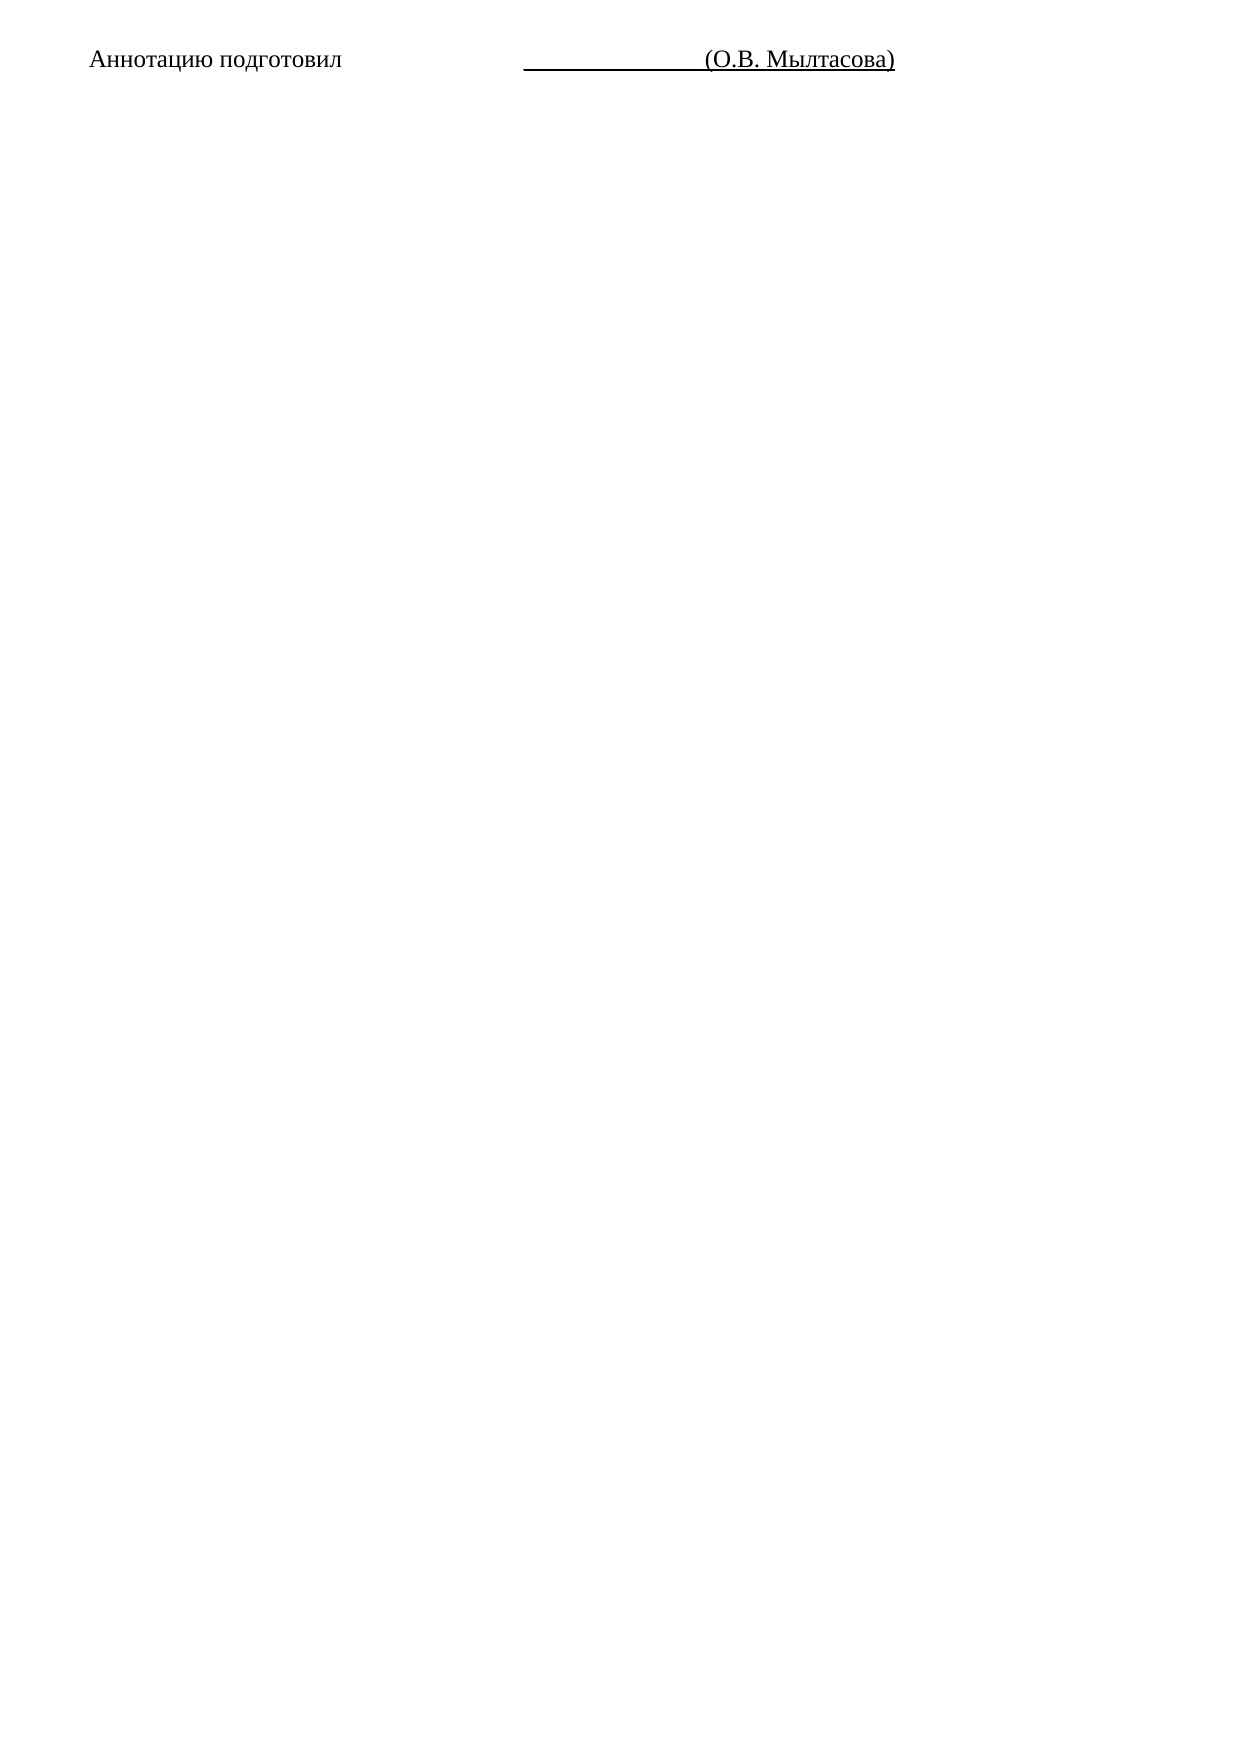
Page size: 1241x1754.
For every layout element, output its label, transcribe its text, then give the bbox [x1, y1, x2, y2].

text Аннотацию подготовил ______________ (О.В. Мылтасова) [88, 44, 1181, 73]
